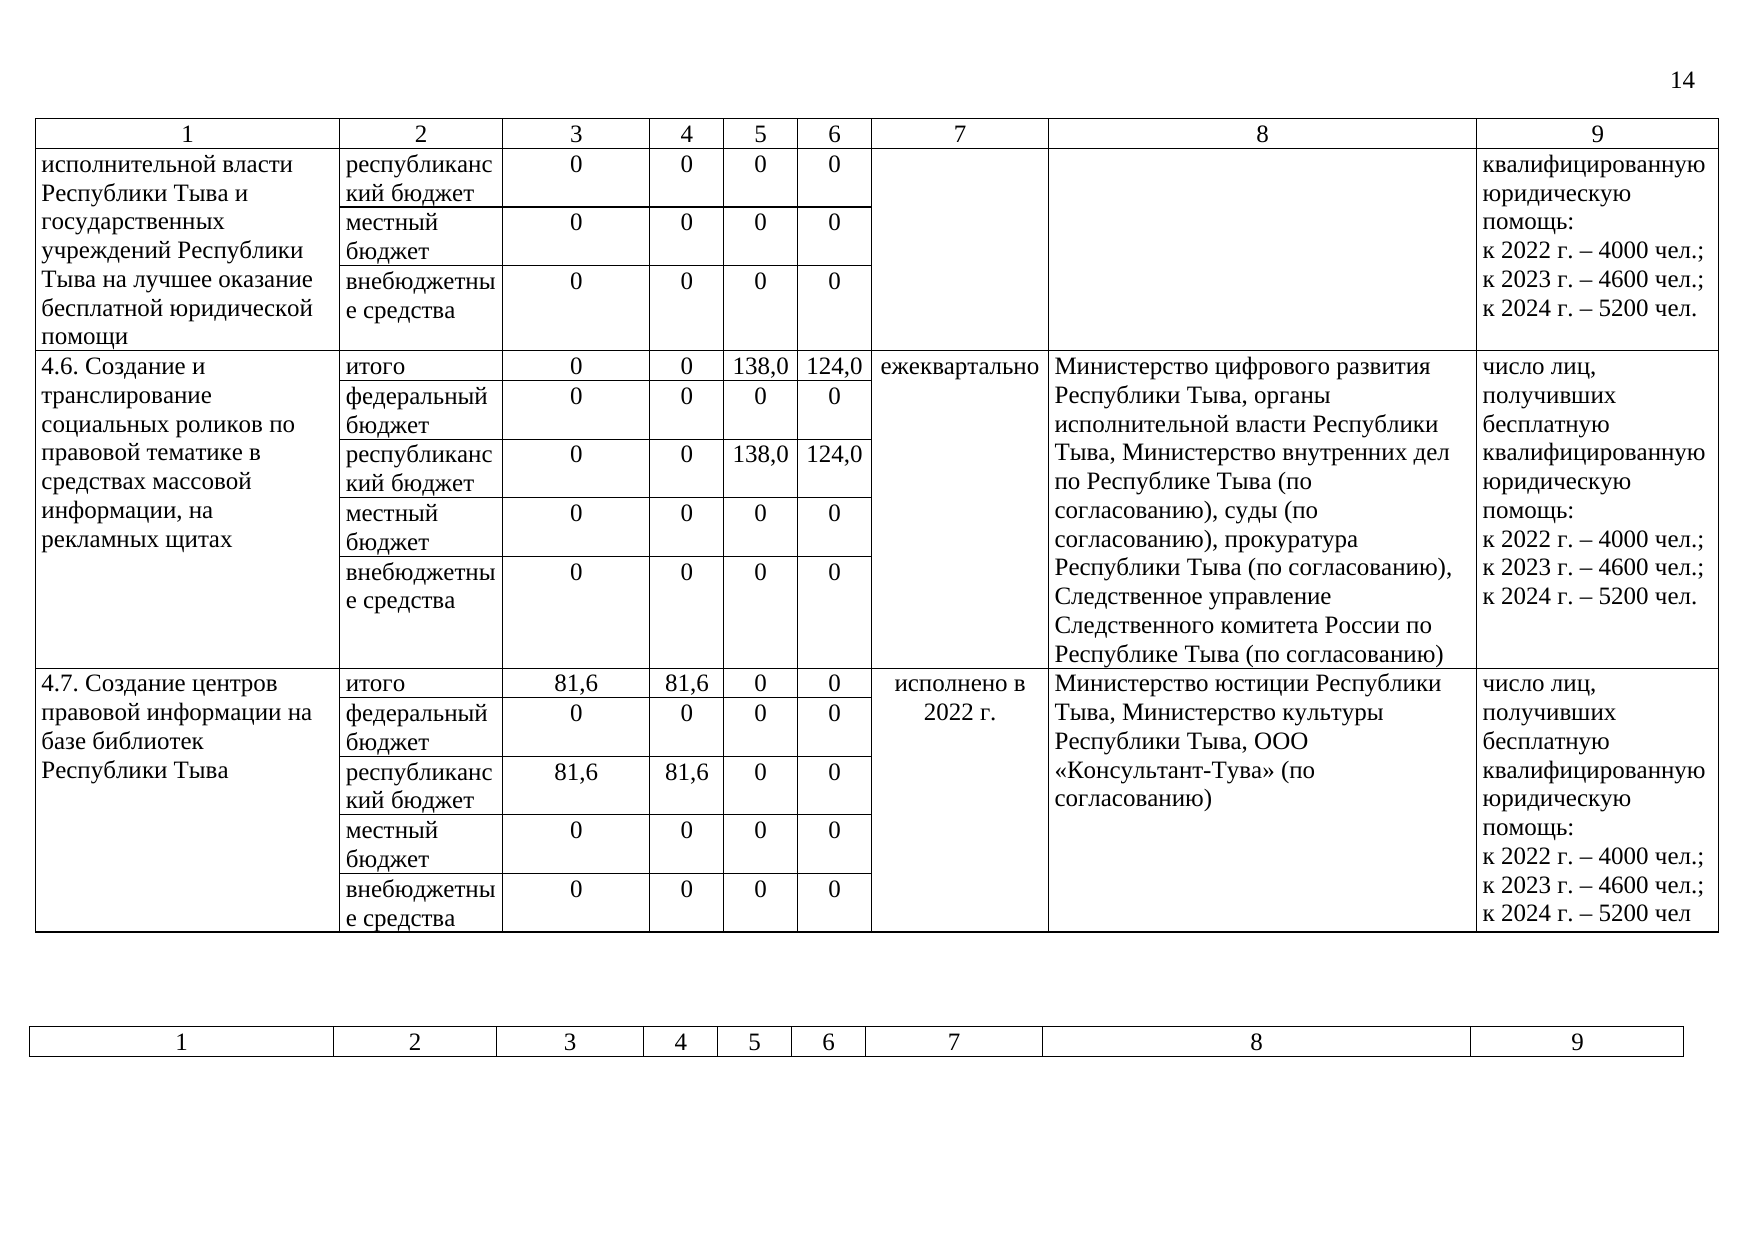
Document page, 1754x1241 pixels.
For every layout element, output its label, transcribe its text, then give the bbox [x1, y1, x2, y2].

table_cell исполнено в 2022 г. [872, 669, 1048, 931]
table_cell 81,6 [503, 669, 649, 697]
table_cell 0 [503, 351, 649, 380]
table_header 5 [724, 119, 797, 148]
table_cell федеральный бюджет [340, 698, 502, 756]
table_cell 138,0 [724, 351, 797, 380]
table_cell внебюджетные средства [340, 557, 502, 667]
table_cell 0 [503, 440, 649, 497]
table_cell федеральный бюджет [340, 381, 502, 438]
table_cell 0 [724, 698, 797, 756]
table_cell 0 [503, 698, 649, 756]
table_header 9 [1471, 1027, 1683, 1056]
table_cell 0 [724, 266, 797, 350]
table_cell 0 [650, 874, 723, 931]
table_header 2 [340, 119, 502, 148]
table_cell внебюджетные средства [340, 266, 502, 350]
table_cell 81,6 [650, 669, 723, 697]
table_cell 81,6 [503, 757, 649, 814]
table_cell 0 [650, 815, 723, 873]
table_cell 0 [724, 381, 797, 438]
table_cell 0 [503, 815, 649, 873]
table_cell 0 [724, 498, 797, 556]
table_cell внебюджетные средства [340, 874, 502, 931]
table_header 7 [866, 1027, 1042, 1056]
table_cell 0 [650, 266, 723, 350]
table_cell 0 [798, 874, 871, 931]
table_header 3 [503, 119, 649, 148]
table_cell 0 [650, 440, 723, 497]
table_cell 0 [503, 498, 649, 556]
table_header 4 [644, 1027, 717, 1056]
table_cell число лиц, получивших бесплатную квалифицированную юридическую помощь: к 2022 г. – 4000 чел.; к 2023 г. – 4600 чел.; к 2024 г. – 5200 чел [1477, 669, 1718, 931]
table_cell 0 [798, 498, 871, 556]
table_cell 0 [798, 557, 871, 667]
table_cell ежеквартально [872, 351, 1048, 667]
table_header 6 [792, 1027, 865, 1056]
table_cell 0 [650, 698, 723, 756]
table_cell 0 [724, 815, 797, 873]
table_header 7 [872, 119, 1048, 148]
table_cell республиканский бюджет [340, 149, 502, 206]
table_header 8 [1049, 119, 1476, 148]
table_cell 0 [724, 557, 797, 667]
table_cell 0 [650, 381, 723, 438]
table_cell 0 [798, 381, 871, 438]
table_cell 0 [503, 381, 649, 438]
table_cell 138,0 [724, 440, 797, 497]
table_header 5 [718, 1027, 791, 1056]
table_header 1 [30, 1027, 333, 1056]
table_cell 0 [724, 669, 797, 697]
table_cell 0 [650, 498, 723, 556]
table_cell 124,0 [798, 440, 871, 497]
table_cell 0 [724, 208, 797, 265]
table_cell 0 [650, 557, 723, 667]
table_cell итого [340, 351, 502, 380]
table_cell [1477, 351, 1718, 667]
table_cell 0 [798, 669, 871, 697]
table_cell 0 [798, 208, 871, 265]
table_cell 0 [798, 815, 871, 873]
table_cell республиканский бюджет [340, 757, 502, 814]
table_cell 0 [798, 149, 871, 206]
table_cell 0 [503, 266, 649, 350]
table_cell 0 [724, 757, 797, 814]
table_cell 4.7. Создание центров правовой информации на базе библиотек Республики Тыва [36, 669, 339, 931]
table_cell местный бюджет [340, 498, 502, 556]
table_header 9 [1477, 119, 1718, 148]
table_cell 0 [503, 208, 649, 265]
table_cell 0 [503, 557, 649, 667]
table_cell 0 [650, 351, 723, 380]
table_header 8 [1043, 1027, 1470, 1056]
table_header 4 [650, 119, 723, 148]
table_cell 0 [798, 757, 871, 814]
table_cell республиканский бюджет [340, 440, 502, 497]
table_cell Министерство юстиции Республики Тыва, Министерство культуры Республики Тыва, ООО «Консультант-Тува» (по согласованию) [1049, 669, 1476, 931]
table_header 1 [36, 119, 339, 148]
table_cell 0 [650, 208, 723, 265]
table_cell Министерство цифрового развития Республики Тыва, органы исполнительной власти Республики Тыва, Министерство внутренних дел по Республике Тыва (по согласованию), суды (по согласованию), прокуратура Республики Тыва (по согласованию), Следственное управление Следственного комитета России по Республике Тыва (по согласованию) [1049, 351, 1476, 667]
table_cell местный бюджет [340, 208, 502, 265]
table_cell 81,6 [650, 757, 723, 814]
table_cell 0 [798, 698, 871, 756]
table_cell 4.6. Создание и транслирование социальных роликов по правовой тематике в средствах массовой информации, на рекламных щитах [36, 351, 339, 667]
table_cell 0 [503, 874, 649, 931]
table_cell 124,0 [798, 351, 871, 380]
table_cell итого [340, 669, 502, 697]
table_header 2 [334, 1027, 496, 1056]
table_cell местный бюджет [340, 815, 502, 873]
table_cell 0 [650, 149, 723, 206]
table_cell 0 [798, 266, 871, 350]
table_cell 0 [503, 149, 649, 206]
table_cell 0 [724, 149, 797, 206]
table_header 6 [798, 119, 871, 148]
table_header 3 [497, 1027, 643, 1056]
table_cell 0 [724, 874, 797, 931]
